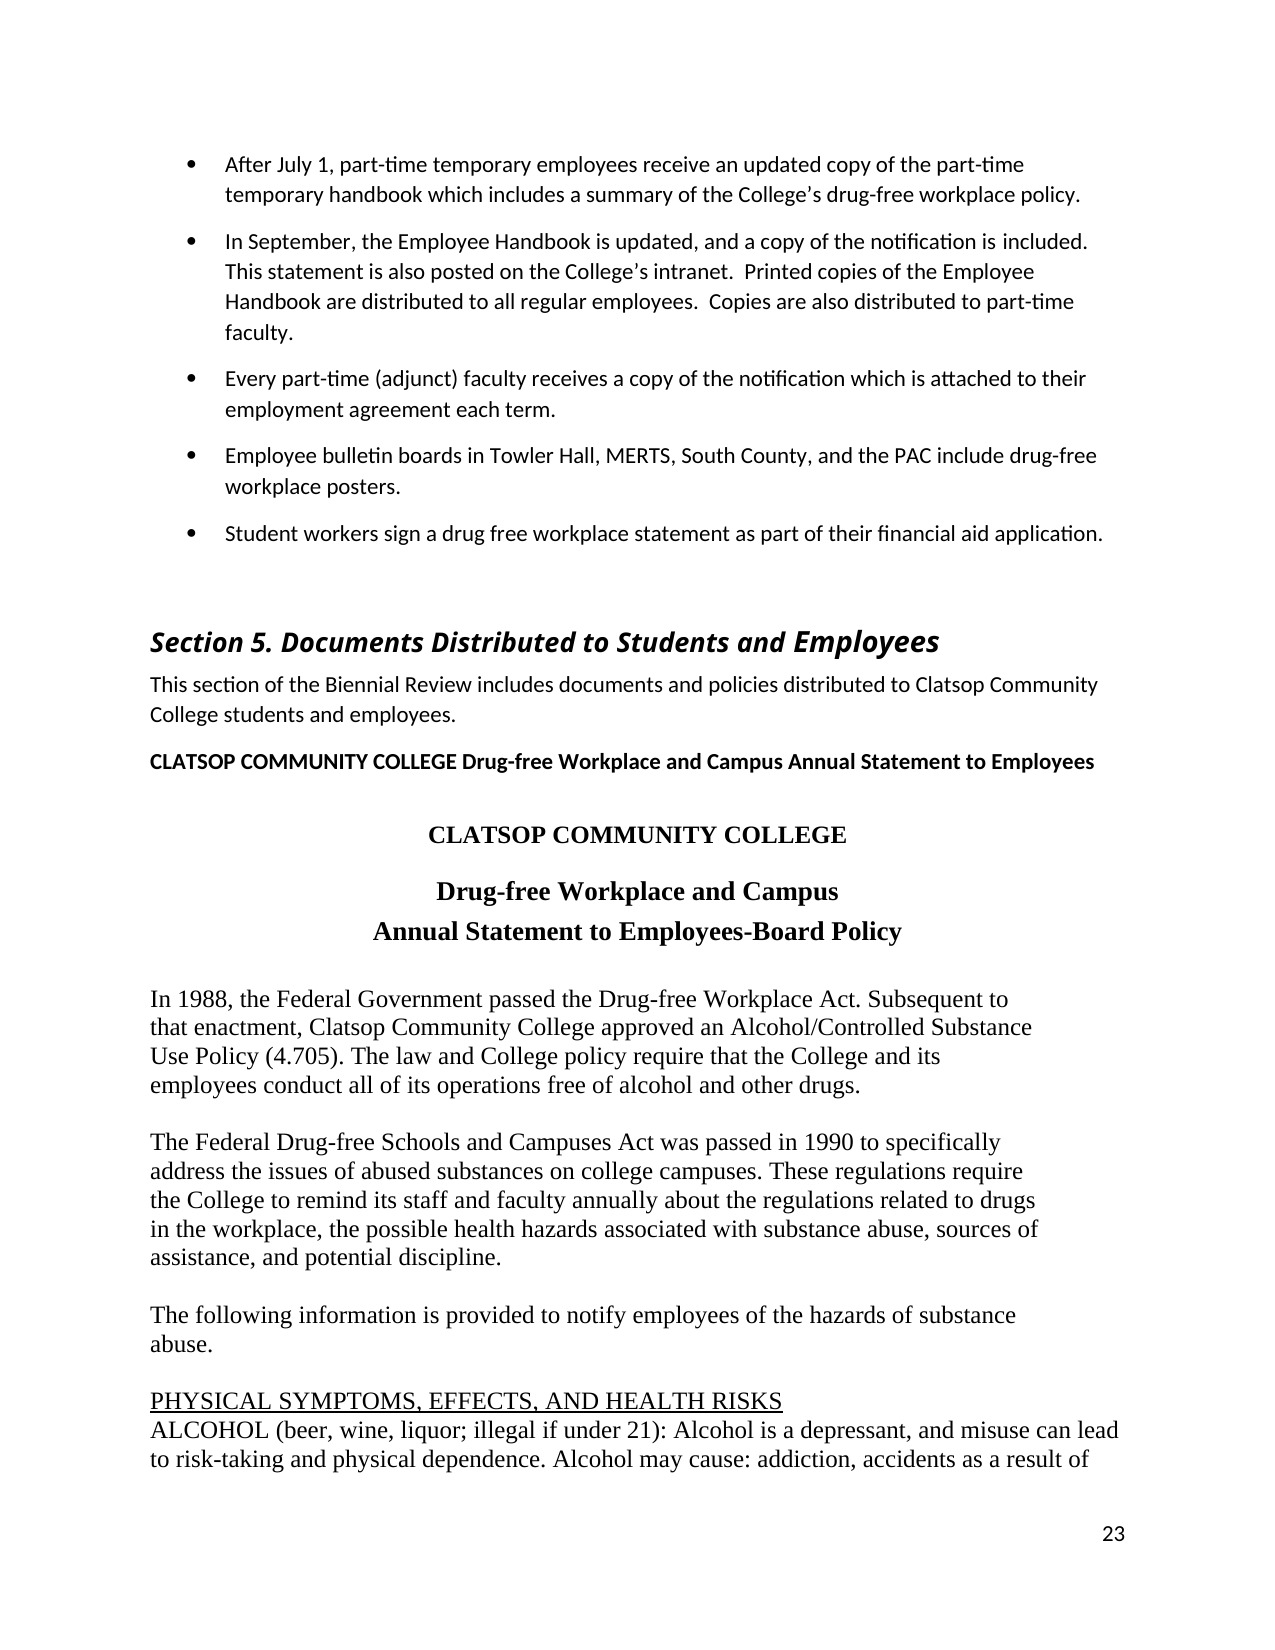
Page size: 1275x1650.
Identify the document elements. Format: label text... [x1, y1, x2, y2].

text ALCOHOL (beer, wine, liquor; illegal if under 21): Alcohol is a depressant, and misuse can lead [150, 1415, 1125, 1444]
list Student workers sign a drug free workplace statement as part of their financial aid application. [187, 519, 1125, 547]
text the College to remind its staff and faculty annually about the regulations related to drugs [150, 1185, 1125, 1214]
list In September, the Employee Handbook is updated, and a copy of the notification is included. This statement is also posted on the College’s intranet. Printed copies of the Employee Handbook are distributed to all regular employees. Copies are also distributed to part-time faculty. [187, 227, 1125, 346]
text In 1988, the Federal Government passed the Drug-free Workplace Act. Subsequent to [150, 984, 1125, 1012]
text that enactment, Clatsop Community College approved an Alcohol/Controlled Substance [150, 1012, 1125, 1041]
text employees conduct all of its operations free of alcohol and other drugs. [150, 1070, 1125, 1099]
text abuse. [150, 1329, 1125, 1357]
text CLATSOP COMMUNITY COLLEGE Drug-free Workplace and Campus Annual Statement to Employees [150, 747, 1125, 775]
list Employee bulletin boards in Towler Hall, MERTS, South County, and the PAC include drug-free workplace posters. [187, 442, 1125, 500]
text PHYSICAL SYMPTOMS, EFFECTS, AND HEALTH RISKS [150, 1386, 1125, 1415]
list Every part-time (adjunct) faculty receives a copy of the notification which is attached to their employment agreement each term. [187, 364, 1125, 423]
text CLATSOP COMMUNITY COLLEGE [150, 820, 1125, 849]
list After July 1, part-time temporary employees receive an updated copy of the part-time temporary handbook which includes a summary of the College’s drug-free workplace policy. [187, 150, 1125, 208]
subtitle Annual Statement to Employees-Board Policy [150, 915, 1125, 946]
text address the issues of abused substances on college campuses. These regulations require [150, 1156, 1125, 1185]
text The Federal Drug-free Schools and Campuses Act was passed in 1990 to specifically [150, 1127, 1125, 1156]
subtitle Section 5. Documents Distributed to Students and Employees [150, 621, 1125, 661]
text assistance, and potential discipline. [150, 1242, 1125, 1271]
text to risk-taking and physical dependence. Alcohol may cause: addiction, accidents as a result of [150, 1444, 1125, 1472]
text Use Policy (4.705). The law and College policy require that the College and its [150, 1041, 1125, 1070]
text The following information is provided to notify employees of the hazards of substance [150, 1300, 1125, 1329]
subtitle Drug-free Workplace and Campus [150, 875, 1125, 906]
text This section of the Biennial Review includes documents and policies distributed to Clatsop Community College students and employees. [150, 670, 1125, 728]
text in the workplace, the possible health hazards associated with substance abuse, sources of [150, 1214, 1125, 1242]
